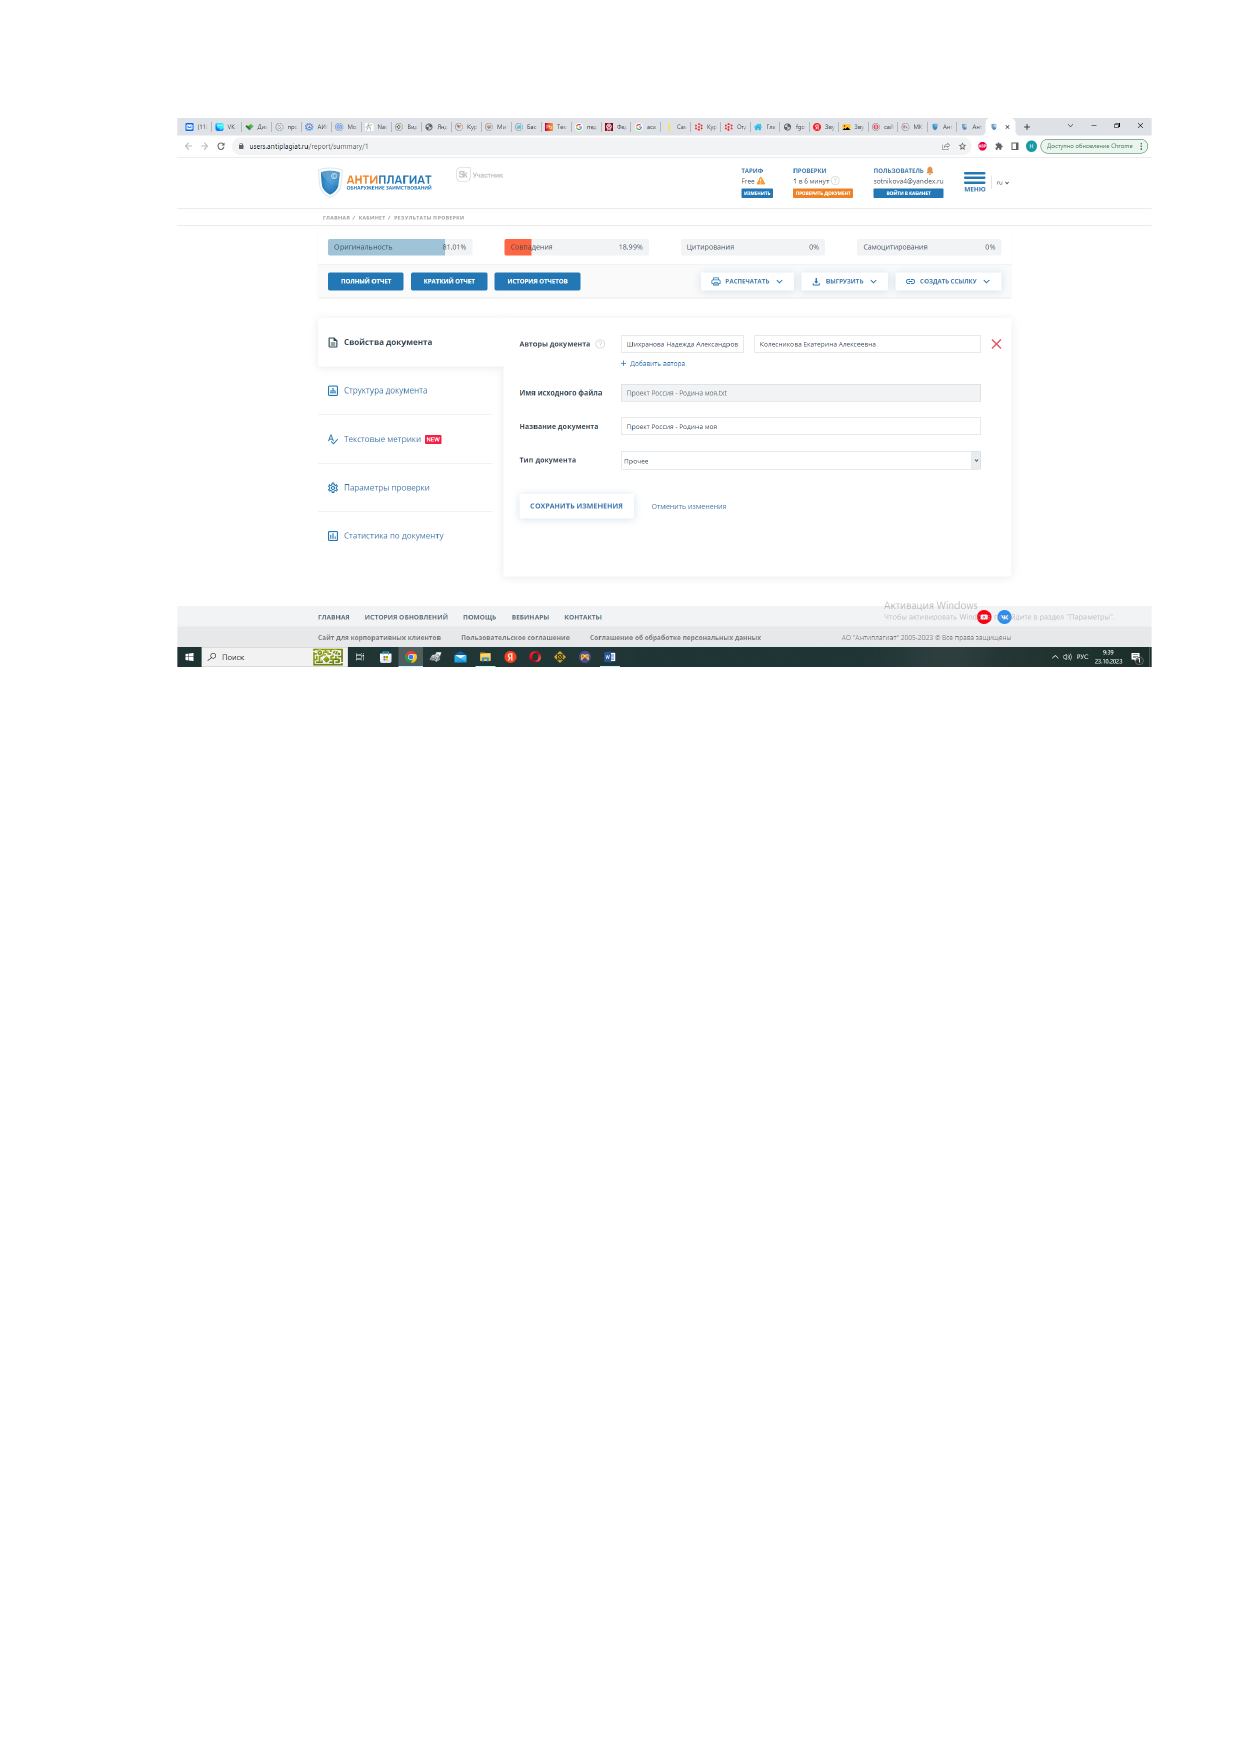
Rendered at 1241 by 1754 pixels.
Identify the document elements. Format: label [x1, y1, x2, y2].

picture [177, 118, 1152, 667]
